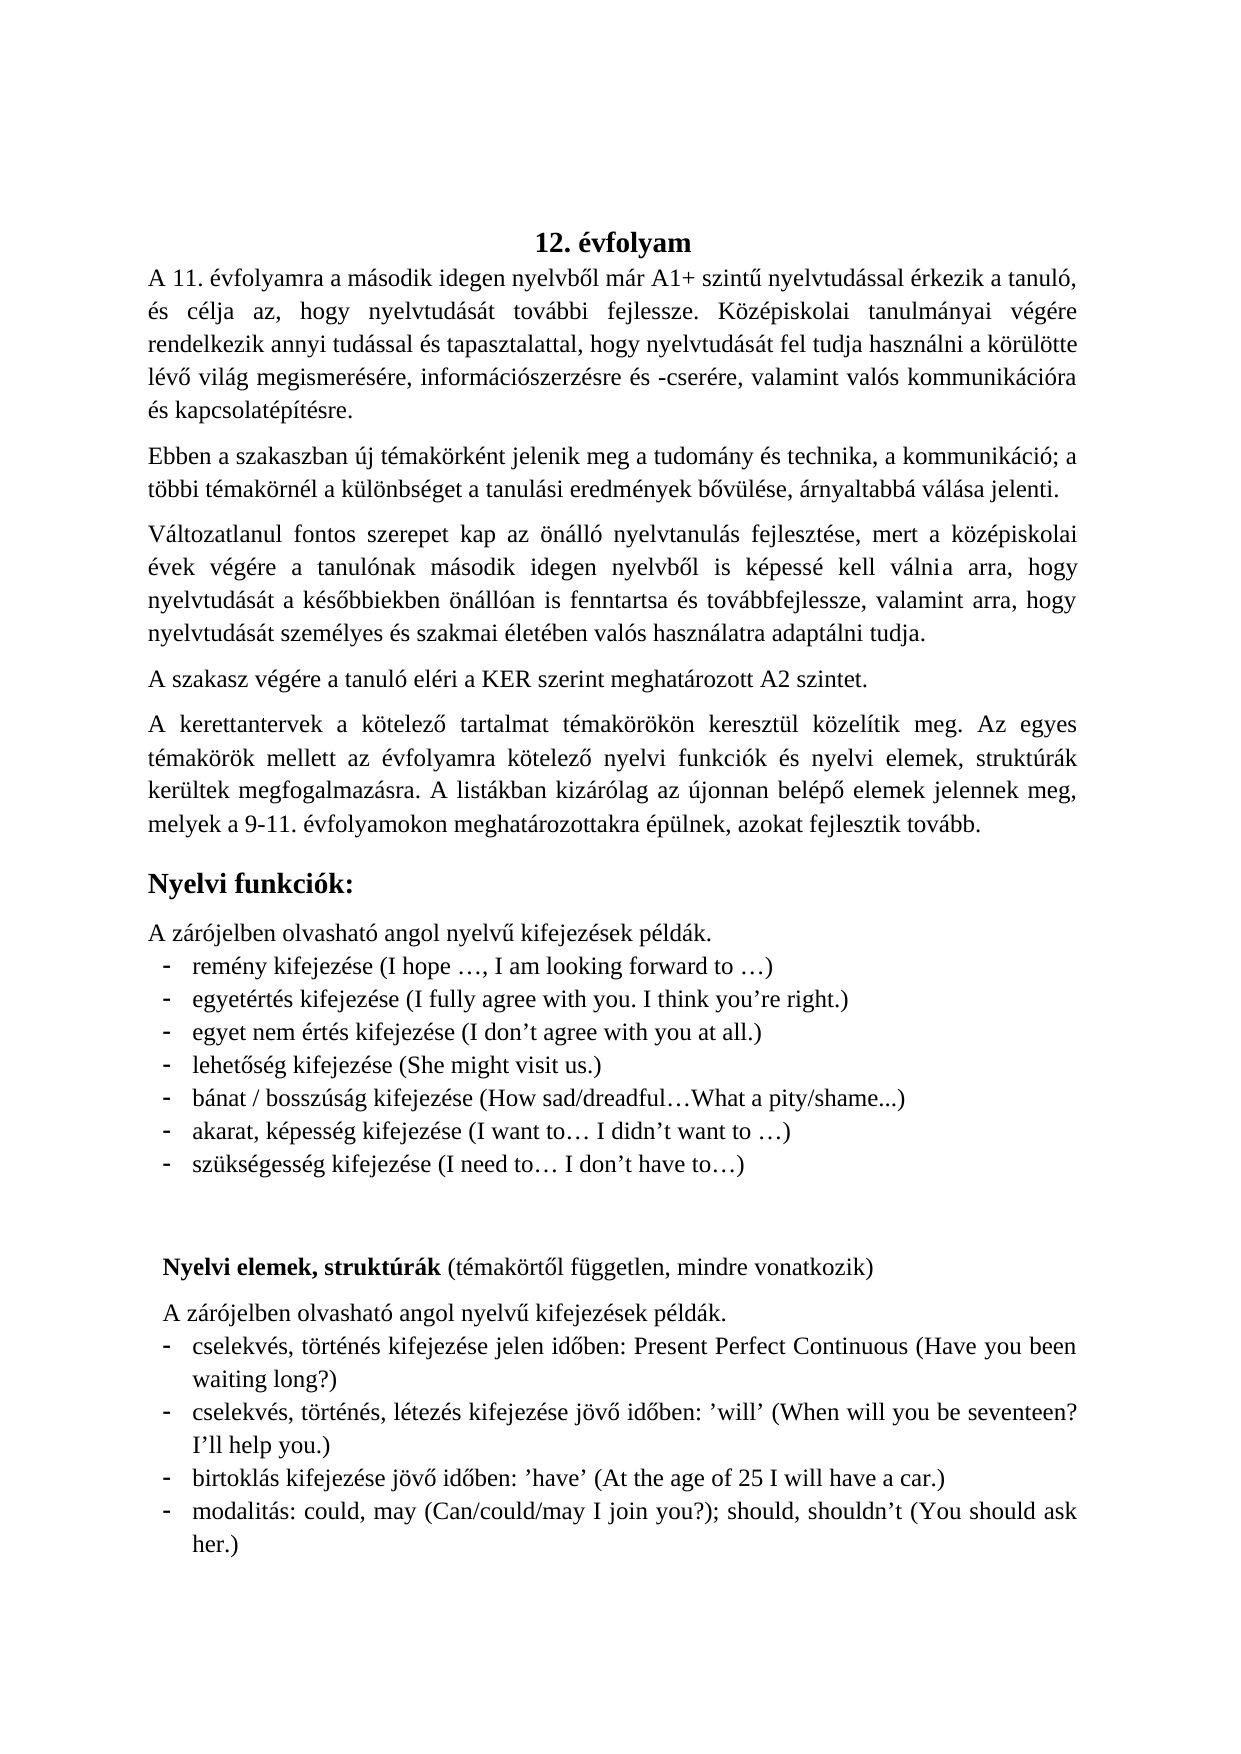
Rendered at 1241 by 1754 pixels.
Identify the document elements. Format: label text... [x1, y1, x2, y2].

list remény kifejezése (I hope …, I am looking forward to …) [162, 951, 1078, 979]
text 12. évfolyam [148, 225, 1078, 258]
list akarat, képesség kifejezése (I want to… I didn’t want to …) [162, 1116, 1078, 1144]
list egyetértés kifejezése (I fully agree with you. I think you’re right.) [162, 984, 1078, 1012]
text Változatlanul fontos szerepet kap az önálló nyelvtanulás fejlesztése, mert a középiskolai évek végére a tanulónak második idegen nyelvből is képessé kell válnia arra, hogy nyelvtudását a későbbiekben önállóan is fenntartsa és továbbfejlessze, valamint arra, hogy nyelvtudását személyes és szakmai életében valós használatra adaptálni tudja. [148, 519, 1078, 647]
list cselekvés, történés, létezés kifejezése jövő időben: ’will’ (When will you be seventeen? I’ll help you.) [162, 1397, 1078, 1459]
text A szakasz végére a tanuló eléri a KER szerint meghatározott A2 szintet. [148, 664, 1078, 693]
list cselekvés, történés kifejezése jelen időben: Present Perfect Continuous (Have you been waiting long?) [162, 1331, 1078, 1393]
list egyet nem értés kifejezése (I don’t agree with you at all.) [162, 1017, 1078, 1046]
text A kerettantervek a kötelező tartalmat témakörökön keresztül közelítik meg. Az egyes témakörök mellett az évfolyamra kötelező nyelvi funkciók és nyelvi elemek, struktúrák kerültek megfogalmazásra. A listákban kizárólag az újonnan belépő elemek jelennek meg, melyek a 9-11. évfolyamokon meghatározottakra épülnek, azokat fejlesztik tovább. [148, 709, 1078, 837]
list szükségesség kifejezése (I need to… I don’t have to…) [162, 1149, 1078, 1178]
text Nyelvi funkciók: [148, 867, 1078, 900]
text Ebben a szakaszban új témakörként jelenik meg a tudomány és technika, a kommunikáció; a többi témakörnél a különbséget a tanulási eredmények bővülése, árnyaltabbá válása jelenti. [148, 441, 1078, 503]
text A zárójelben olvasható angol nyelvű kifejezések példák. [162, 1298, 1078, 1327]
text A 11. évfolyamra a második idegen nyelvből már A1+ szintű nyelvtudással érkezik a tanuló, és célja az, hogy nyelvtudását további fejlessze. Középiskolai tanulmányai végére rendelkezik annyi tudással és tapasztalattal, hogy nyelvtudását fel tudja használni a körülötte lévő világ megismerésére, információszerzésre és -cserére, valamint valós kommunikációra és kapcsolatépítésre. [148, 263, 1078, 424]
list lehetőség kifejezése (She might visit us.) [162, 1050, 1078, 1078]
list birtoklás kifejezése jövő időben: ’have’ (At the age of 25 I will have a car.) [162, 1463, 1078, 1492]
text Nyelvi elemek, struktúrák (témakörtől független, mindre vonatkozik) [162, 1252, 1078, 1281]
list bánat / bosszúság kifejezése (How sad/dreadful…What a pity/shame...) [162, 1083, 1078, 1112]
text A zárójelben olvasható angol nyelvű kifejezések példák. [148, 918, 1078, 946]
list modalitás: could, may (Can/could/may I join you?); should, shouldn’t (You should ask her.) [162, 1496, 1078, 1558]
